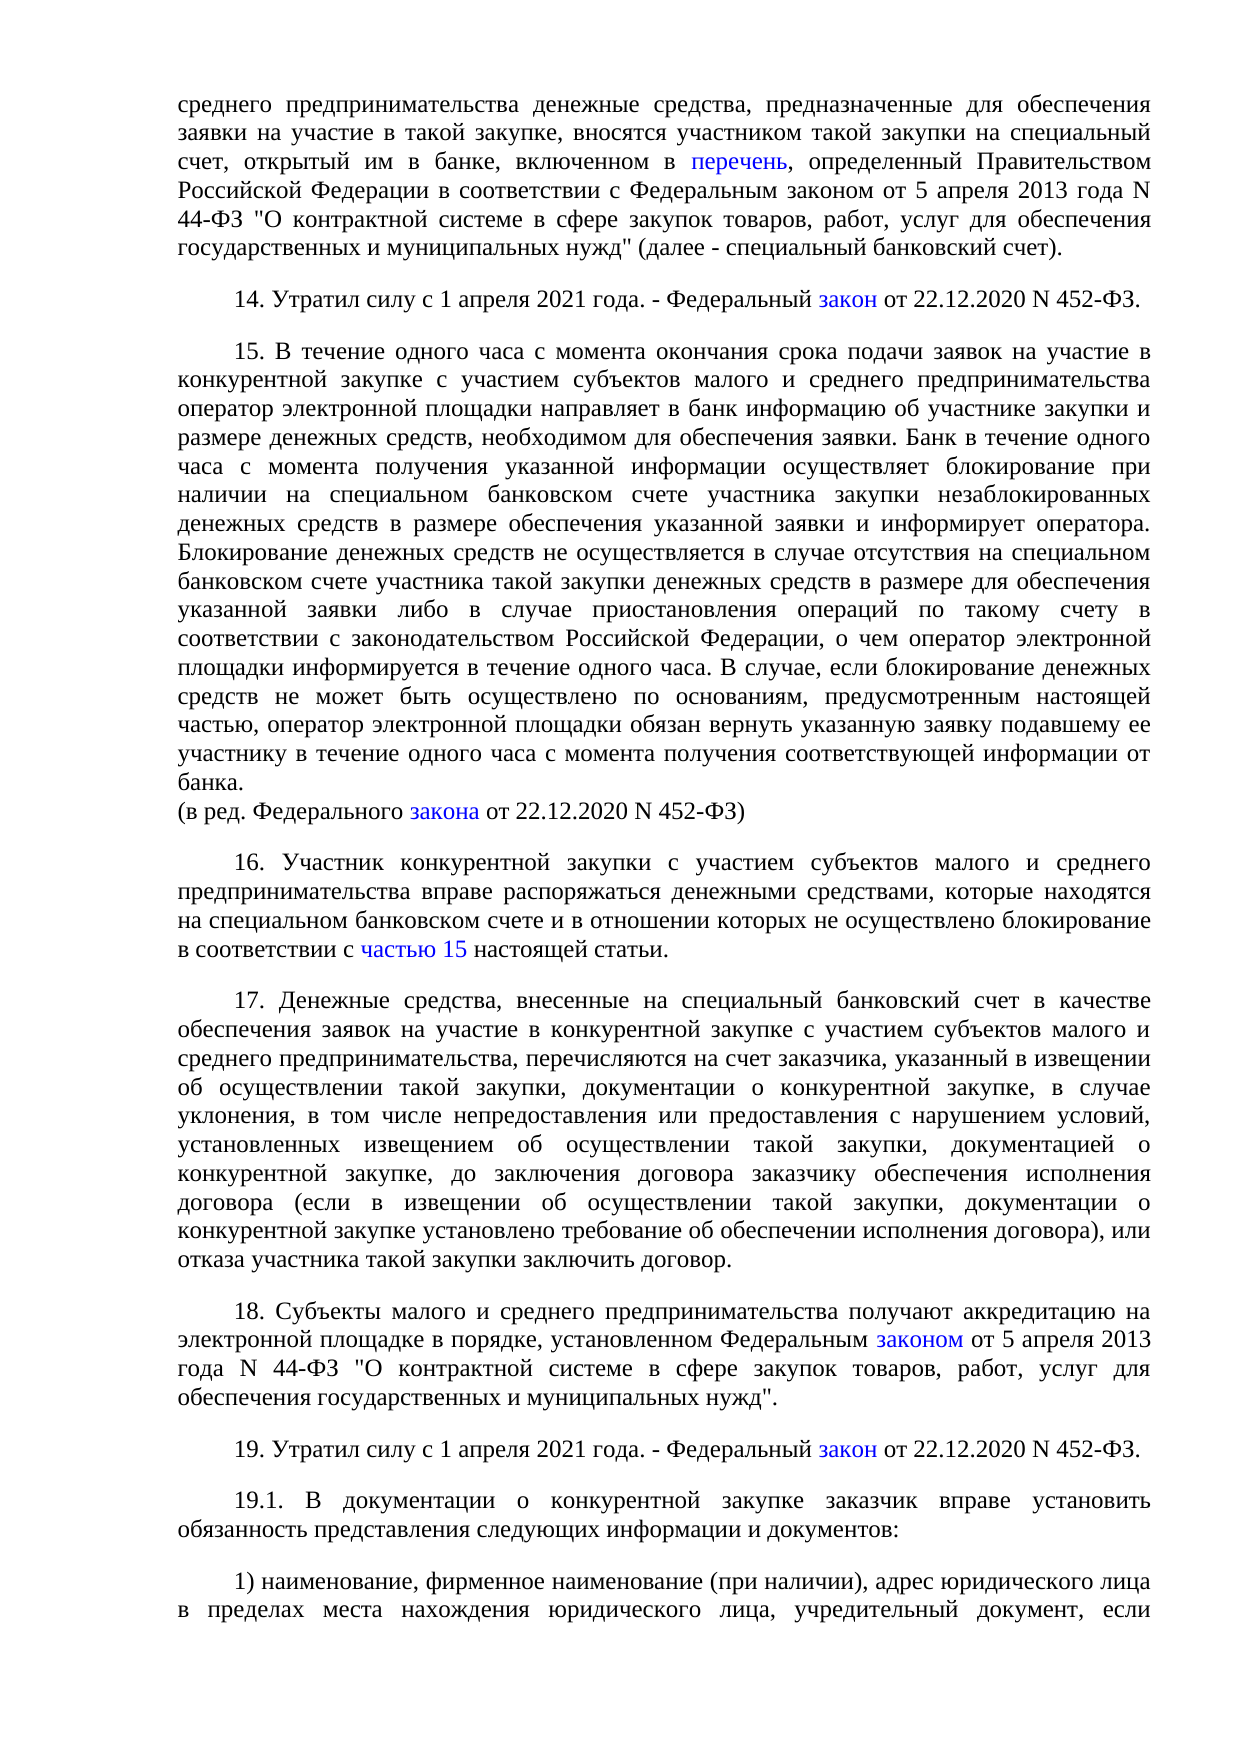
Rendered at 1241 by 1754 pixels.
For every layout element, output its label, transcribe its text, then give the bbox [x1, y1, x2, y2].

text 17. Денежные средства, внесенные на специальный банковский счет в качестве обеспечения заявок на участие в конкурентной закупке с участием субъектов малого и среднего предпринимательства, перечисляются на счет заказчика, указанный в извещении об осуществлении такой закупки, документации о конкурентной закупке, в случае уклонения, в том числе непредоставления или предоставления с нарушением условий, установленных извещением об осуществлении такой закупки, документацией о конкурентной закупке, до заключения договора заказчику обеспечения исполнения договора (если в извещении об осуществлении такой закупки, документации о конкурентной закупке установлено требование об обеспечении исполнения договора), или отказа участника такой закупки заключить договор. [177, 985, 1152, 1273]
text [177, 89, 1152, 261]
text 19.1. В документации о конкурентной закупке заказчик вправе установить обязанность представления следующих информации и документов: [177, 1485, 1152, 1543]
text 16. Участник конкурентной закупки с участием субъектов малого и среднего предпринимательства вправе распоряжаться денежными средствами, которые находятся на специальном банковском счете и в отношении которых не осуществлено блокирование в соответствии с частью 15 настоящей статьи. [177, 847, 1152, 962]
text 19. Утратил силу с 1 апреля 2021 года. - Федеральный закон от 22.12.2020 N 452-ФЗ. [177, 1434, 1152, 1462]
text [177, 1566, 1152, 1623]
text 14. Утратил силу с 1 апреля 2021 года. - Федеральный закон от 22.12.2020 N 452-ФЗ. [177, 284, 1152, 313]
text 15. В течение одного часа с момента окончания срока подачи заявок на участие в конкурентной закупке с участием субъектов малого и среднего предпринимательства оператор электронной площадки направляет в банк информацию об участнике закупки и размере денежных средств, необходимом для обеспечения заявки. Банк в течение одного часа с момента получения указанной информации осуществляет блокирование при наличии на специальном банковском счете участника закупки незаблокированных денежных средств в размере обеспечения указанной заявки и информирует оператора. Блокирование денежных средств не осуществляется в случае отсутствия на специальном банковском счете участника такой закупки денежных средств в размере для обеспечения указанной заявки либо в случае приостановления операций по такому счету в соответствии с законодательством Российской Федерации, о чем оператор электронной площадки информируется в течение одного часа. В случае, если блокирование денежных средств не может быть осуществлено по основаниям, предусмотренным настоящей частью, оператор электронной площадки обязан вернуть указанную заявку подавшему ее участнику в течение одного часа с момента получения соответствующей информации от банка. [177, 336, 1152, 796]
text 18. Субъекты малого и среднего предпринимательства получают аккредитацию на электронной площадке в порядке, установленном Федеральным законом от 5 апреля 2013 года N 44-ФЗ "О контрактной системе в сфере закупок товаров, работ, услуг для обеспечения государственных и муниципальных нужд". [177, 1296, 1152, 1411]
text (в ред. Федерального закона от 22.12.2020 N 452-ФЗ) [177, 796, 1152, 824]
